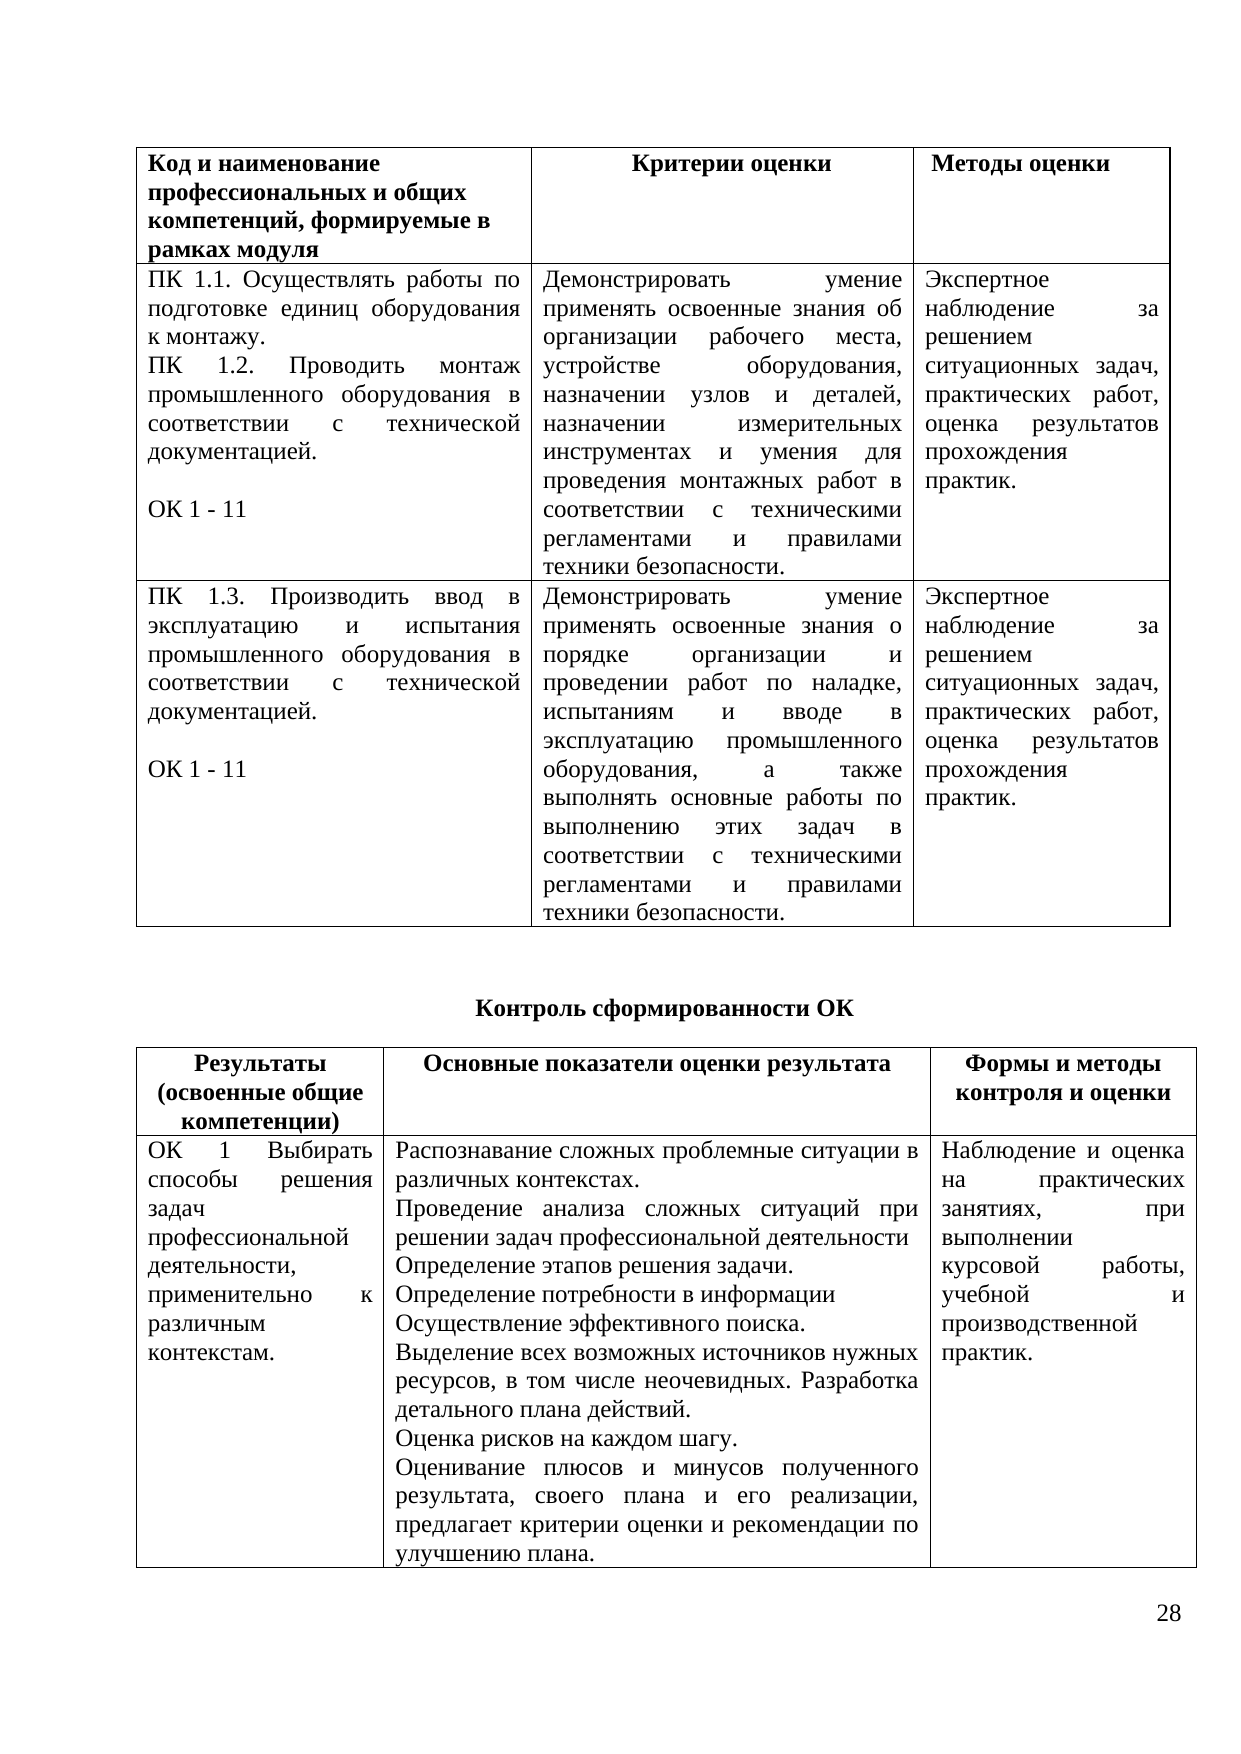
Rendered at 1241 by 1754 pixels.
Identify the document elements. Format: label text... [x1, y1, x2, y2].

table_cell ОК 1 Выбирать способы решения задач профессиональной деятельности, применительно к различным контекстам. [137, 1136, 383, 1567]
table_cell ПК 1.1. Осуществлять работы по подготовке единиц оборудования к монтажу. ПК 1.2. Проводить монтаж промышленного оборудования в соответствии с технической документацией. ОК 1 - 11 [137, 264, 531, 580]
table_header Результаты (освоенные общие компетенции) [137, 1048, 383, 1134]
table_cell Экспертное наблюдение за решением ситуационных задач, практических работ, оценка результатов прохождения практик. [914, 581, 1169, 926]
table_cell Наблюдение и оценка на практических занятиях, при выполнении курсовой работы, учебной и производственной практик. [931, 1136, 1196, 1567]
table_cell Демонстрировать умение применять освоенные знания об организации рабочего места, устройстве оборудования, назначении узлов и деталей, назначении измерительных инструментах и умения для проведения монтажных работ в соответствии с техническими регламентами и правилами техники безопасности. [532, 264, 913, 580]
table_header Код и наименование профессиональных и общих компетенций, формируемые в рамках модуля [137, 148, 531, 263]
table_cell Экспертное наблюдение за решением ситуационных задач, практических работ, оценка результатов прохождения практик. [914, 264, 1169, 580]
table_header Критерии оценки [532, 148, 913, 263]
table_cell Демонстрировать умение применять освоенные знания о порядке организации и проведении работ по наладке, испытаниям и вводе в эксплуатацию промышленного оборудования, а также выполнять основные работы по выполнению этих задач в соответствии с техническими регламентами и правилами техники безопасности. [532, 581, 913, 926]
table_cell Распознавание сложных проблемные ситуации в различных контекстах. Проведение анализа сложных ситуаций при решении задач профессиональной деятельности Определение этапов решения задачи. Определение потребности в информации Осуществление эффективного поиска. Выделение всех возможных источников нужных ресурсов, в том числе неочевидных. Разработка детального плана действий. Оценка рисков на каждом шагу. Оценивание плюсов и минусов полученного результата, своего плана и его реализации, предлагает критерии оценки и рекомендации по улучшению плана. [384, 1136, 930, 1567]
text Контроль сформированности ОК [148, 993, 1181, 1022]
table_header Методы оценки [914, 148, 1169, 263]
table_header Основные показатели оценки результата [384, 1048, 930, 1134]
table_cell ПК 1.3. Производить ввод в эксплуатацию и испытания промышленного оборудования в соответствии с технической документацией. ОК 1 - 11 [137, 581, 531, 926]
table_header Формы и методы контроля и оценки [931, 1048, 1196, 1134]
